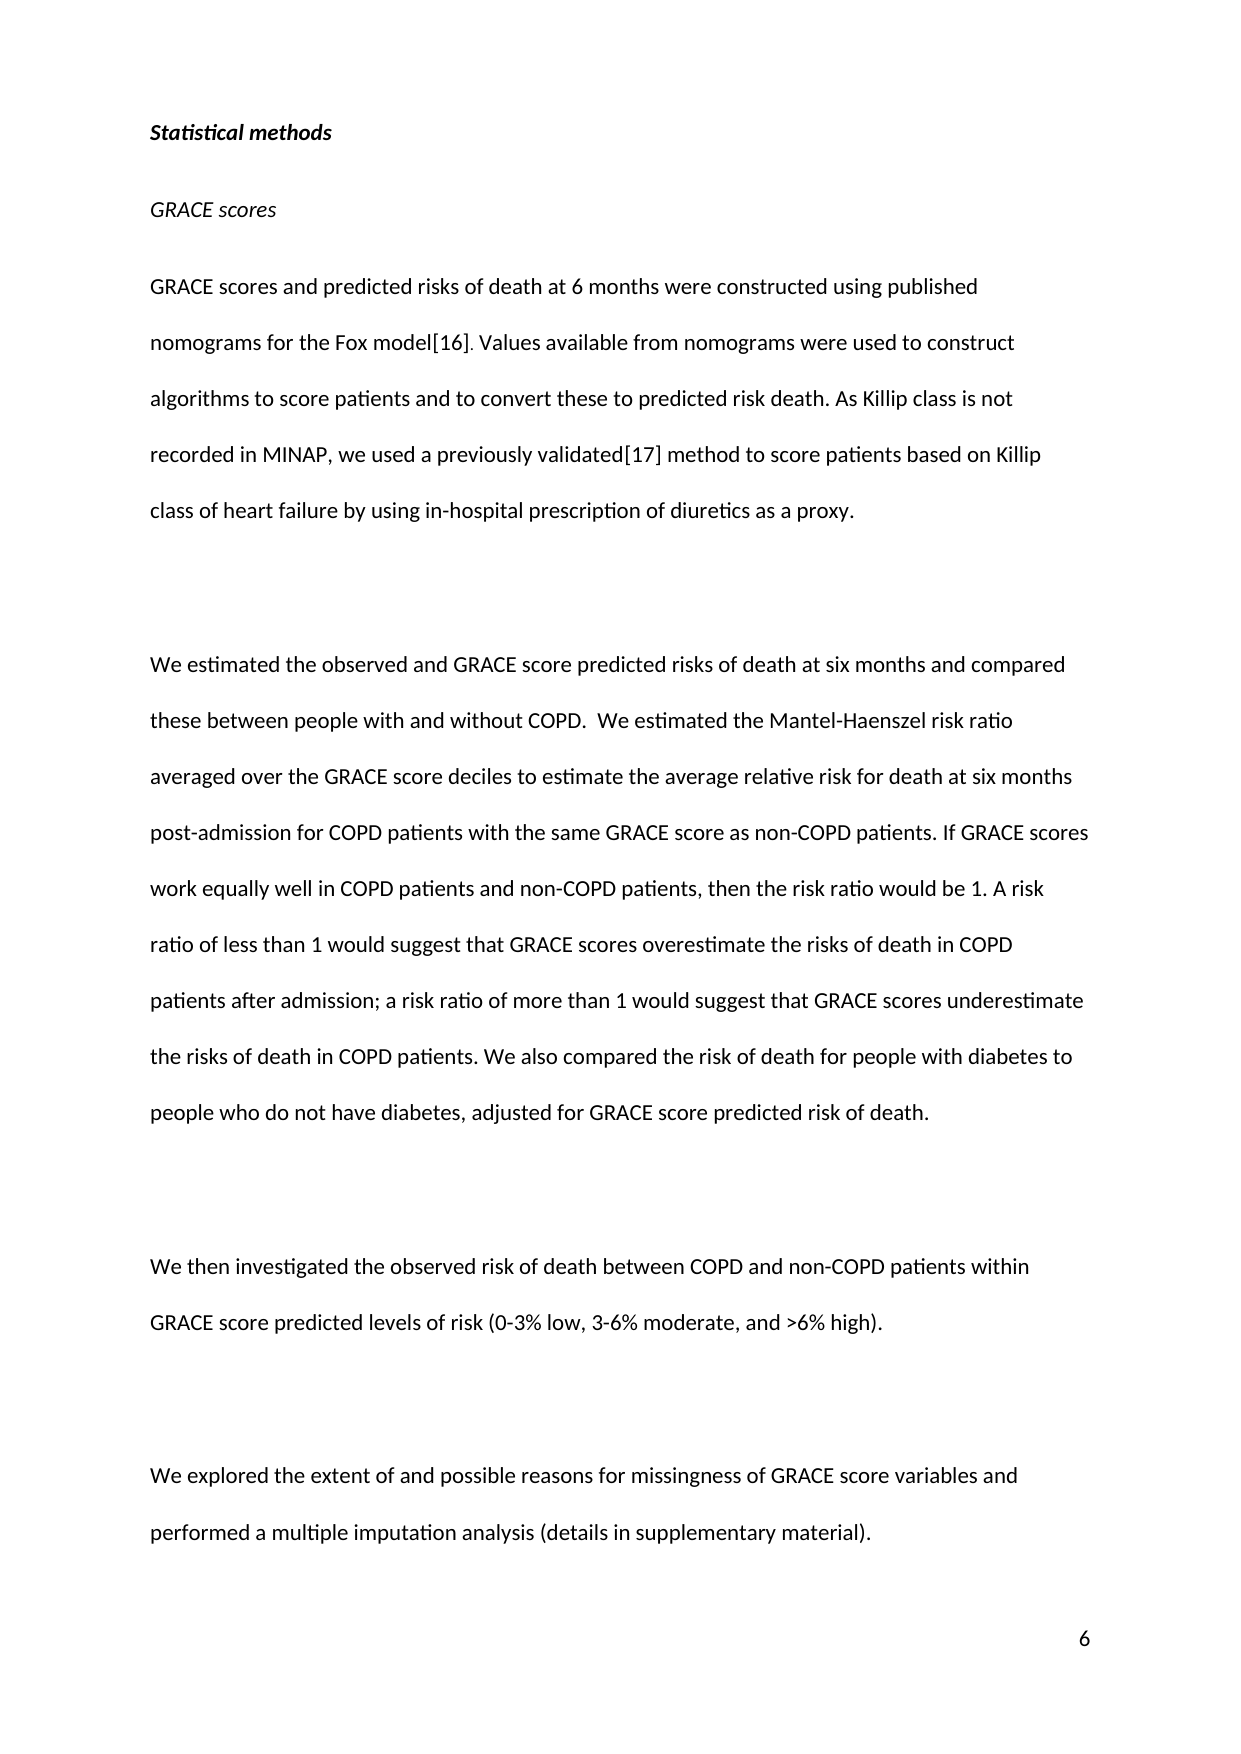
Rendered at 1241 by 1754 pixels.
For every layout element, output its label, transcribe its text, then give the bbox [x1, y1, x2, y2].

text Statistical methods [150, 118, 1090, 146]
text We estimated the observed and GRACE score predicted risks of death at six months and compared these between people with and without COPD. We estimated the Mantel-Haenszel risk ratio averaged over the GRACE score deciles to estimate the average relative risk for death at six months post-admission for COPD patients with the same GRACE score as non-COPD patients. If GRACE scores work equally well in COPD patients and non-COPD patients, then the risk ratio would be 1. A risk ratio of less than 1 would suggest that GRACE scores overestimate the risks of death in COPD patients after admission; a risk ratio of more than 1 would suggest that GRACE scores underestimate the risks of death in COPD patients. We also compared the risk of death for people with diabetes to people who do not have diabetes, adjusted for GRACE score predicted risk of death. [150, 650, 1090, 1126]
text GRACE scores and predicted risks of death at 6 months were constructed using published nomograms for the Fox model[16]. Values available from nomograms were used to construct algorithms to score patients and to convert these to predicted risk death. As Killip class is not recorded in MINAP, we used a previously validated[17] method to score patients based on Killip class of heart failure by using in-hospital prescription of diuretics as a proxy. [150, 272, 1090, 524]
text GRACE scores [150, 195, 1090, 223]
text We explored the extent of and possible reasons for missingness of GRACE score variables and performed a multiple imputation analysis (details in supplementary material). [150, 1462, 1090, 1546]
text We then investigated the observed risk of death between COPD and non-COPD patients within GRACE score predicted levels of risk (0-3% low, 3-6% moderate, and >6% high). [150, 1252, 1090, 1336]
